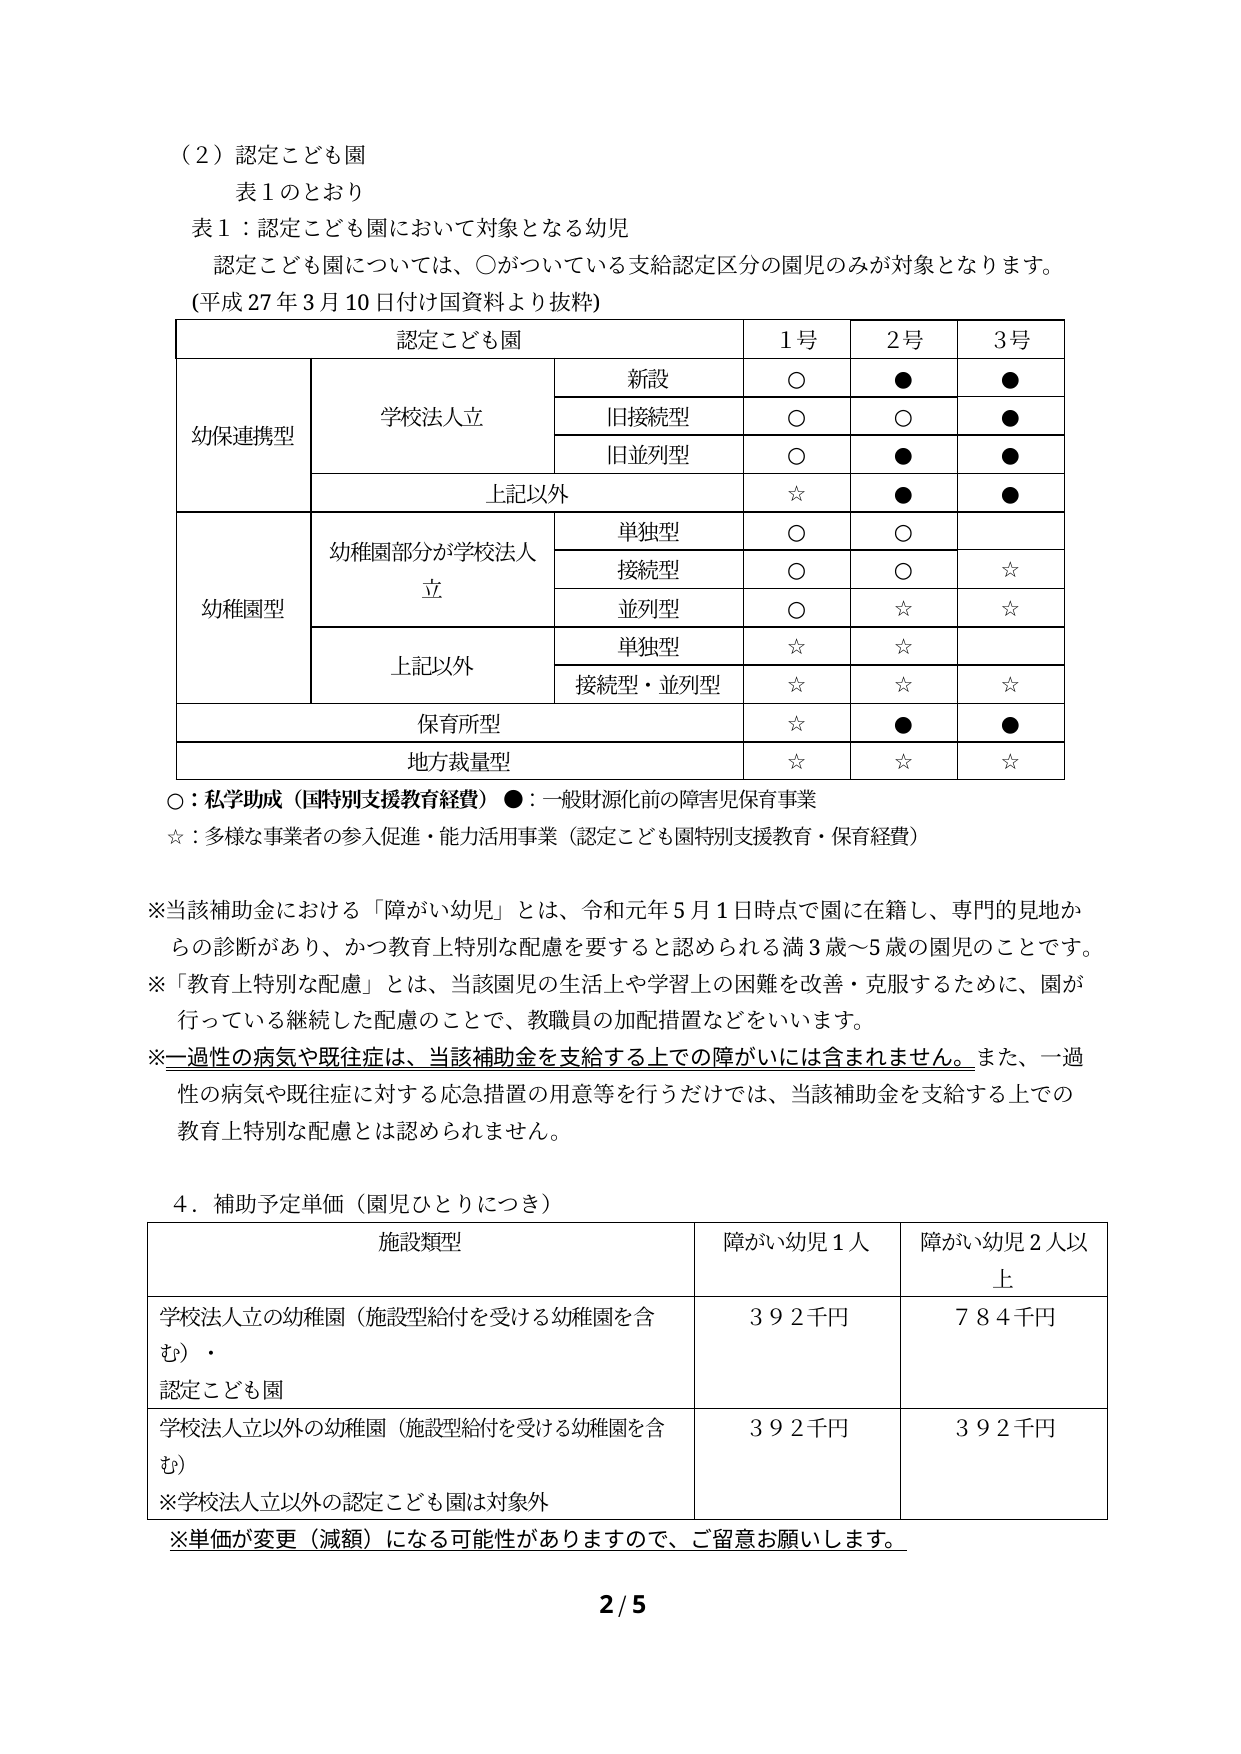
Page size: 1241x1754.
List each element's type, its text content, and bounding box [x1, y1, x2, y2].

text ※「教育上特別な配慮」とは、当該園児の生活上や学習上の困難を改善・克服するために、園が行っている継続した配慮のことで、教職員の加配措置などをいいます。 [148, 964, 1092, 1038]
table_header １号 [744, 320, 850, 358]
text 表１のとおり [148, 172, 1092, 209]
table_cell ○ [744, 551, 850, 588]
table_cell ○ [744, 398, 850, 434]
table_cell ☆ [958, 550, 1064, 588]
table_cell ☆ [958, 666, 1064, 703]
text ※一過性の病気や既往症は、当該補助金を支給する上での障がいには含まれません。また、一過性の病気や既往症に対する応急措置の用意等を行うだけでは、当該補助金を支給する上での教育上特別な配慮とは認められません。 [148, 1038, 1092, 1148]
table_cell 旧接続型 [555, 398, 743, 434]
table_cell ３９２千円 [695, 1297, 900, 1407]
text 認定こども園については、○がついている支給認定区分の園児のみが対象となります。(平成27年3月10日付け国資料より抜粋) [191, 246, 1092, 319]
table_cell ☆ [958, 589, 1064, 626]
table_cell ● [958, 397, 1064, 434]
table_cell ☆ [744, 628, 850, 664]
table_cell ３９２千円 [901, 1409, 1107, 1519]
table_cell 新設 [555, 359, 743, 396]
table_cell 単独型 [555, 628, 743, 664]
table_cell ○ [851, 398, 957, 434]
table_cell ３９２千円 [695, 1409, 900, 1519]
table_cell 並列型 [555, 589, 743, 626]
table_cell 接続型・並列型 [555, 666, 743, 703]
text ※当該補助金における「障がい幼児」とは、令和元年5月1日時点で園に在籍し、専門的見地からの診断があり、かつ教育上特別な配慮を要すると認められる満3歳～5歳の園児のことです。 [148, 891, 1092, 964]
table_cell ☆ [744, 666, 850, 703]
table_cell ☆ [958, 743, 1064, 779]
table_cell 幼稚園型 [177, 513, 310, 703]
table_cell ○ [744, 359, 850, 396]
table_header 障がい幼児2人以上 [901, 1223, 1107, 1296]
table_cell ● [958, 704, 1064, 741]
table_cell ☆ [744, 474, 850, 511]
table_header ２号 [851, 321, 957, 358]
table_cell ● [851, 704, 957, 741]
table_cell ☆ [851, 628, 957, 664]
table_cell 学校法人立以外の幼稚園（施設型給付を受ける幼稚園を含む） ※学校法人立以外の認定こども園は対象外 [148, 1409, 694, 1519]
table_cell 単独型 [555, 513, 743, 549]
table_cell ○ [744, 589, 850, 626]
table_cell 接続型 [555, 551, 743, 588]
table_cell ● [851, 436, 957, 473]
table_cell ● [958, 474, 1064, 511]
table_cell ○ [851, 513, 957, 549]
table_cell ☆ [744, 704, 850, 741]
table_cell ７８４千円 [901, 1297, 1107, 1407]
table_cell ☆ [851, 743, 957, 779]
table_cell 保育所型 [177, 704, 743, 741]
table_cell 上記以外 [312, 628, 554, 703]
table_cell [958, 513, 1064, 549]
table_cell ☆ [744, 743, 850, 779]
text ※単価が変更（減額）になる可能性がありますので、ご留意お願いします。 [148, 1520, 1092, 1557]
table_cell 上記以外 [312, 474, 743, 511]
text ☆：多様な事業者の参入促進・能力活用事業（認定こども園特別支援教育・保育経費） [148, 817, 1092, 854]
table_cell 幼稚園部分が学校法人立 [312, 513, 554, 626]
table_cell ● [958, 359, 1064, 396]
table_cell ● [851, 359, 957, 396]
table_cell ● [851, 474, 957, 511]
table_cell 旧並列型 [555, 436, 743, 473]
table_cell 学校法人立 [312, 359, 554, 473]
table_cell 幼保連携型 [177, 359, 310, 511]
table_cell 学校法人立の幼稚園（施設型給付を受ける幼稚園を含む）・ 認定こども園 [148, 1297, 694, 1407]
text ○：私学助成（国特別支援教育経費） ●：一般財源化前の障害児保育事業 [148, 780, 1092, 817]
table_cell 地方裁量型 [177, 743, 743, 779]
text （２）認定こども園 [148, 135, 1092, 172]
table_header 認定こども園 [177, 320, 743, 358]
table_cell ☆ [851, 589, 957, 626]
table_cell ○ [744, 513, 850, 549]
table_cell ○ [744, 436, 850, 473]
table_cell [958, 628, 1064, 664]
table_cell ○ [851, 551, 957, 588]
table_header ３号 [958, 321, 1064, 358]
text 表１：認定こども園において対象となる幼児 [148, 209, 1092, 246]
table_cell ☆ [851, 666, 957, 703]
text ４．補助予定単価（園児ひとりにつき） [148, 1185, 1092, 1222]
table_header 障がい幼児1人 [695, 1223, 900, 1296]
table_header 施設類型 [148, 1223, 694, 1296]
table_cell ● [958, 436, 1064, 473]
